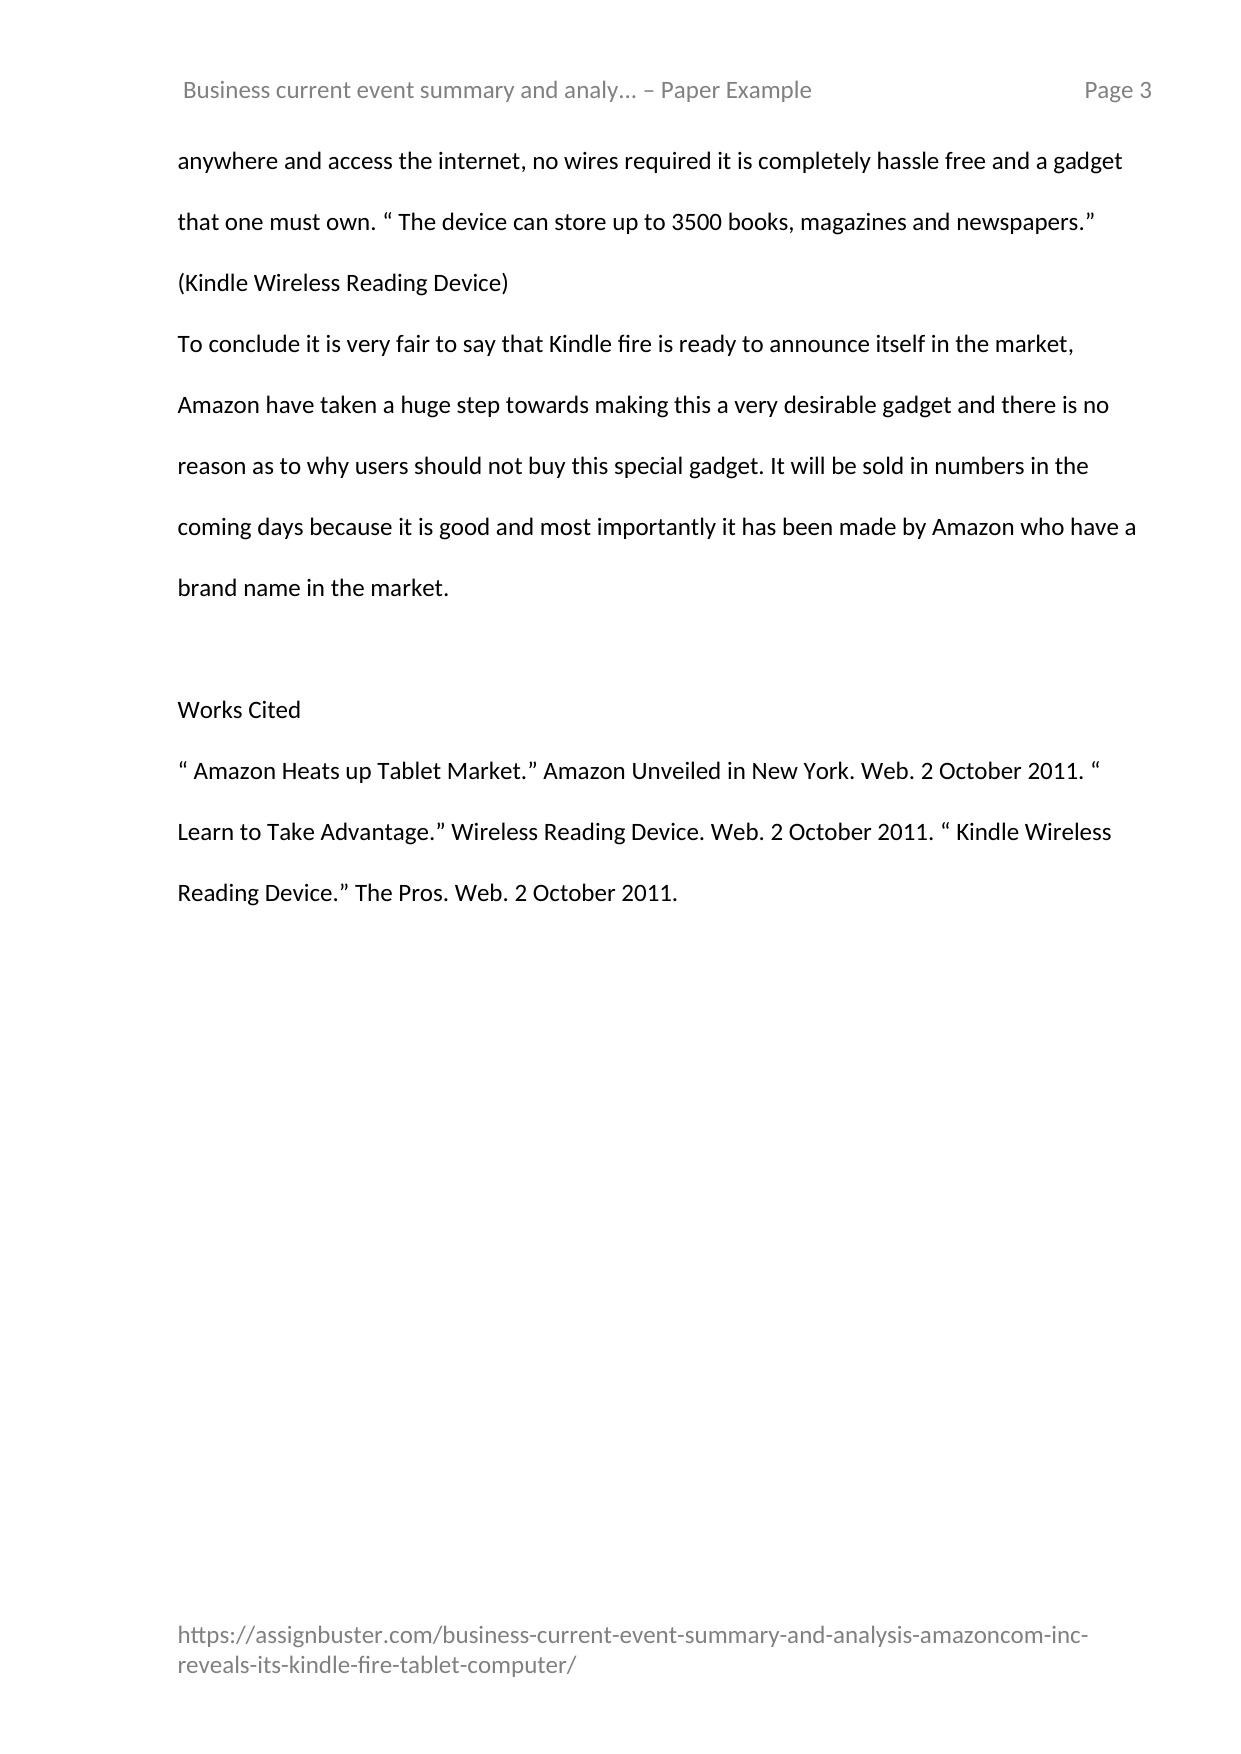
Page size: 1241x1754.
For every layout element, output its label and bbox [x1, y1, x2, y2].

text [177, 145, 1152, 908]
